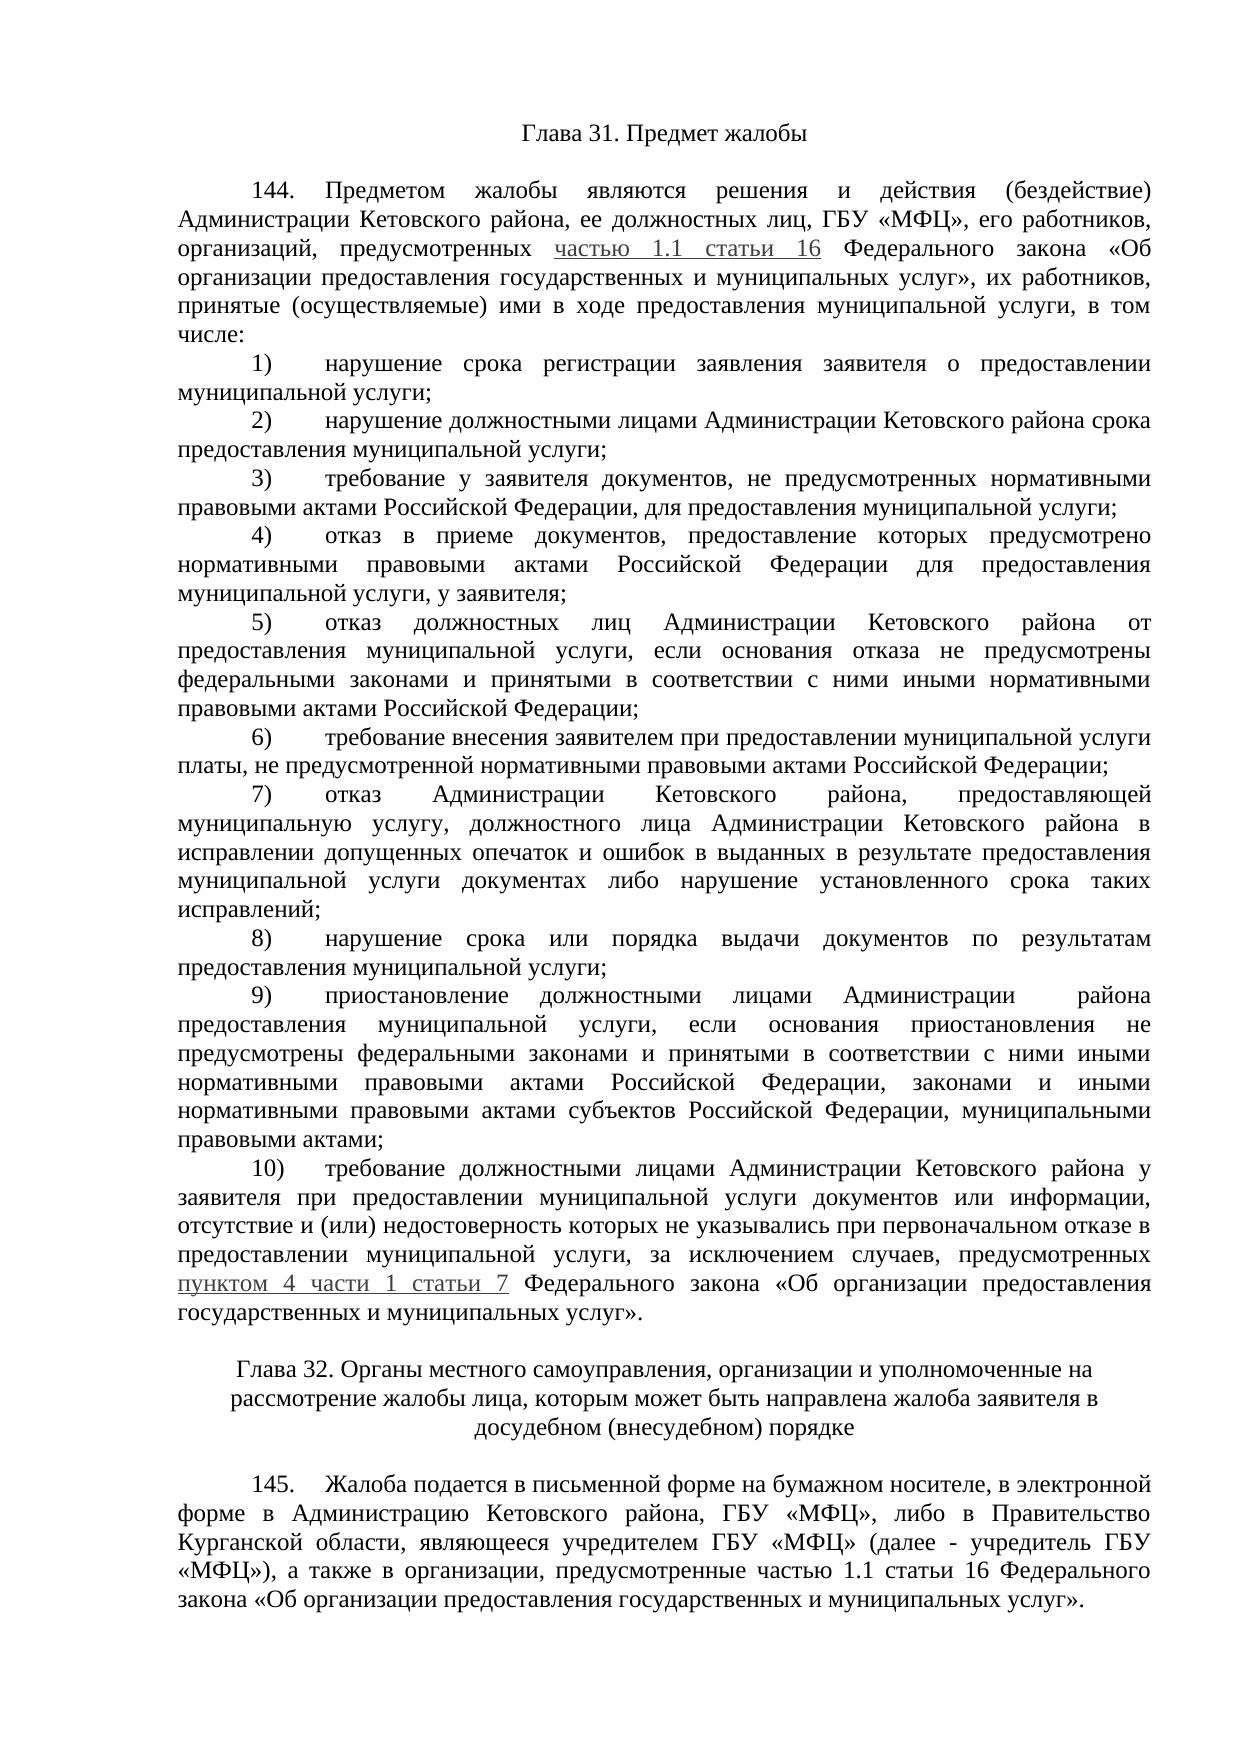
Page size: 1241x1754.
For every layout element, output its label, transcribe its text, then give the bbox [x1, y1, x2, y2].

list Жалоба подается в письменной форме на бумажном носителе, в электронной форме в Администрацию Кетовского района, ГБУ «МФЦ», либо в Правительство Курганской области, являющееся учредителем ГБУ «МФЦ» (далее - учредитель ГБУ «МФЦ»), а также в организации, предусмотренные частью 1.1 статьи 16 Федерального закона «Об организации предоставления государственных и муниципальных услуг». [177, 1469, 1152, 1613]
list нарушение срока регистрации заявления заявителя о предоставлении муниципальной услуги; [177, 348, 1152, 406]
list Предметом жалобы являются решения и действия (бездействие) Администрации Кетовского района, ее должностных лиц, ГБУ «МФЦ», его работников, организаций, предусмотренных частью 1.1 статьи 16 Федерального закона «Об организации предоставления государственных и муниципальных услуг», их работников, принятые (осуществляемые) ими в ходе предоставления муниципальной услуги, в том числе: [177, 176, 1152, 348]
list требование должностными лицами Администрации Кетовского района у заявителя при предоставлении муниципальной услуги документов или информации, отсутствие и (или) недостоверность которых не указывались при первоначальном отказе в предоставлении муниципальной услуги, за исключением случаев, предусмотренных пунктом 4 части 1 статьи 7 Федерального закона «Об организации предоставления государственных и муниципальных услуг». [177, 1153, 1152, 1326]
list нарушение должностными лицами Администрации Кетовского района срока предоставления муниципальной услуги; [177, 406, 1152, 463]
text Глава 32. Органы местного самоуправления, организации и уполномоченные на рассмотрение жалобы лица, которым может быть направлена жалоба заявителя в досудебном (внесудебном) порядке [177, 1354, 1152, 1441]
list требование внесения заявителем при предоставлении муниципальной услуги платы, не предусмотренной нормативными правовыми актами Российской Федерации; [177, 722, 1152, 779]
list отказ в приеме документов, предоставление которых предусмотрено нормативными правовыми актами Российской Федерации для предоставления муниципальной услуги, у заявителя; [177, 521, 1152, 607]
list нарушение срока или порядка выдачи документов по результатам предоставления муниципальной услуги; [177, 923, 1152, 981]
list отказ должностных лиц Администрации Кетовского района от предоставления муниципальной услуги, если основания отказа не предусмотрены федеральными законами и принятыми в соответствии с ними иными нормативными правовыми актами Российской Федерации; [177, 607, 1152, 722]
list приостановление должностными лицами Администрации района предоставления муниципальной услуги, если основания приостановления не предусмотрены федеральными законами и принятыми в соответствии с ними иными нормативными правовыми актами Российской Федерации, законами и иными нормативными правовыми актами субъектов Российской Федерации, муниципальными правовыми актами; [177, 981, 1152, 1153]
list требование у заявителя документов, не предусмотренных нормативными правовыми актами Российской Федерации, для предоставления муниципальной услуги; [177, 463, 1152, 521]
text Глава 31. Предмет жалобы [177, 118, 1152, 147]
list отказ Администрации Кетовского района, предоставляющей муниципальную услугу, должностного лица Администрации Кетовского района в исправлении допущенных опечаток и ошибок в выданных в результате предоставления муниципальной услуги документах либо нарушение установленного срока таких исправлений; [177, 779, 1152, 923]
